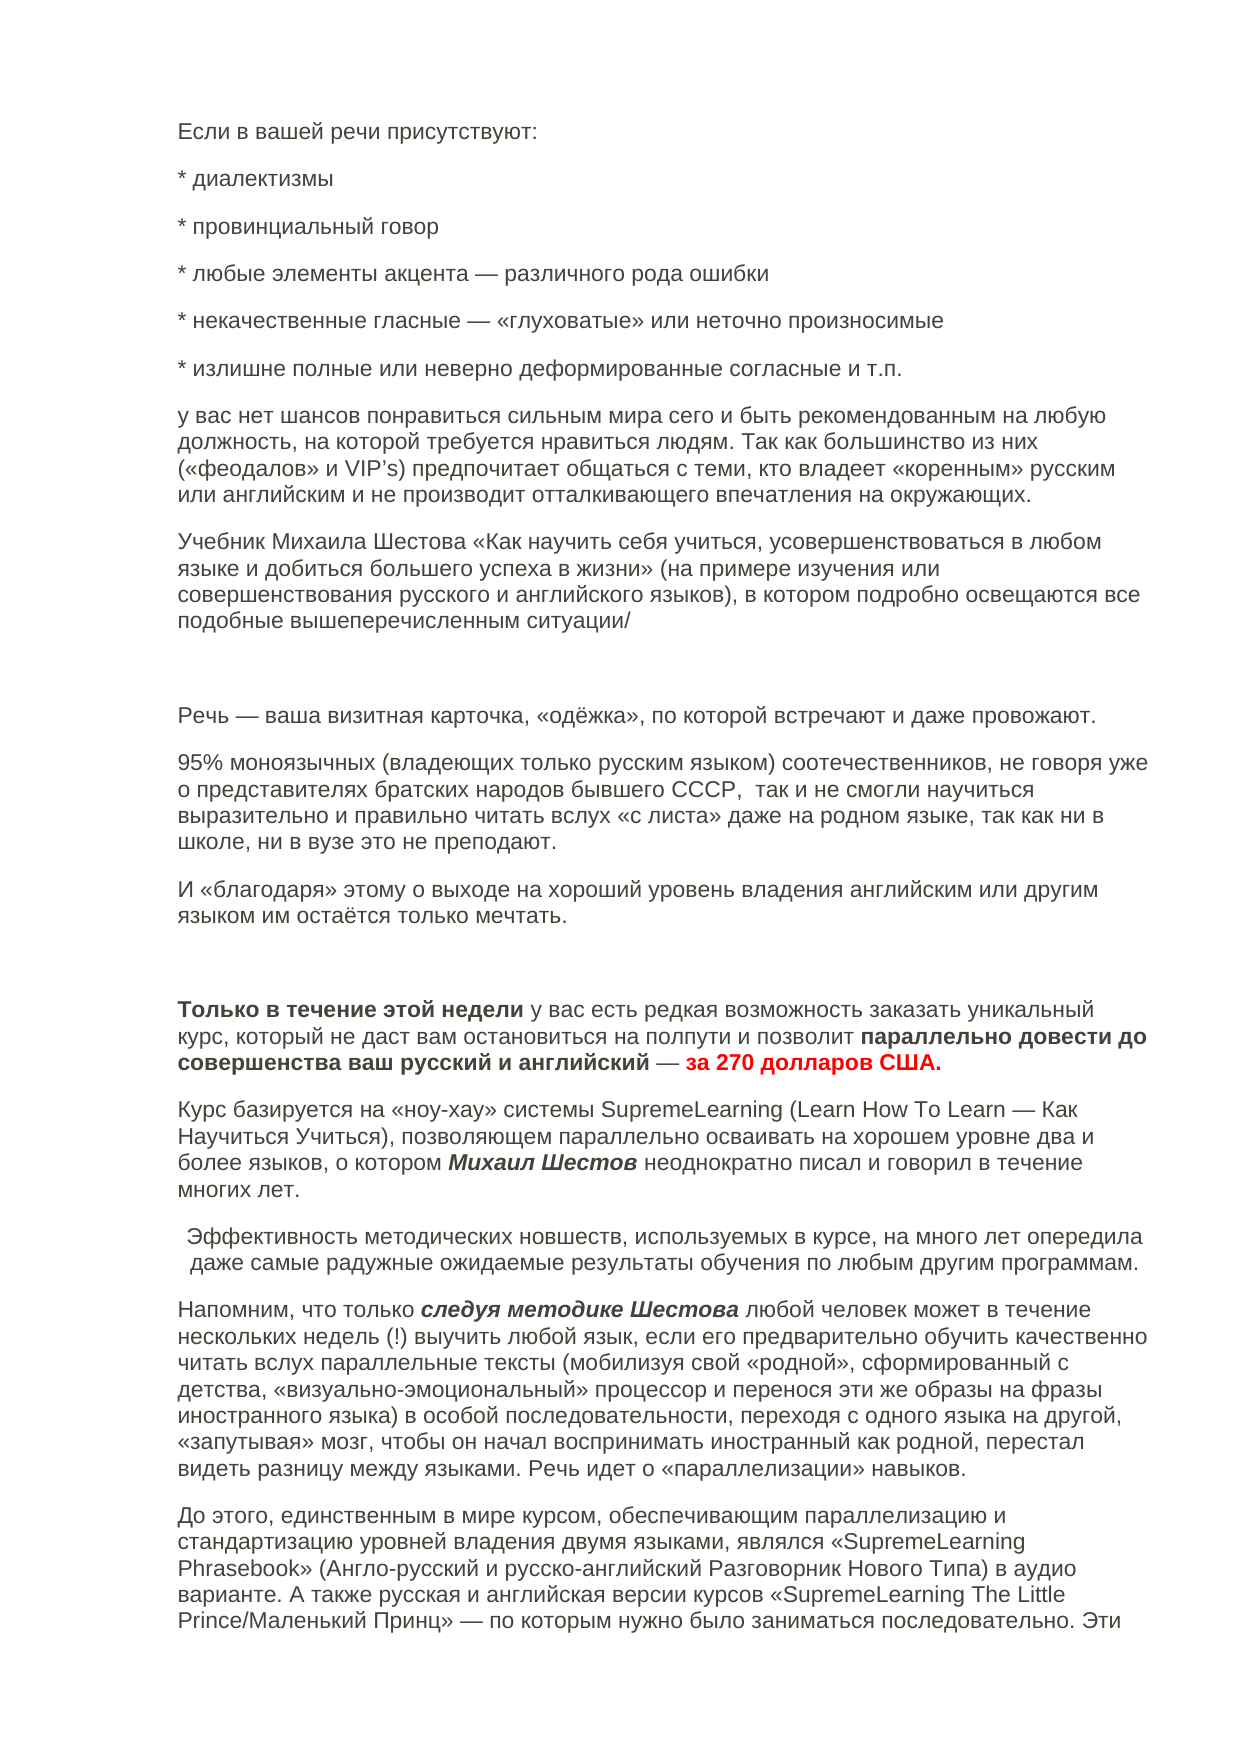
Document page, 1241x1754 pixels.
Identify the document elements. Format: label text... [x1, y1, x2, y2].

text Курс базируется на «ноу-хау» системы SupremeLearning (Learn How To Learn — Как Научиться Учиться), позволяющем параллельно осваивать на хорошем уровне два и более языков, о котором Михаил Шестов неоднократно писал и говорил в течение многих лет. [177, 1096, 1152, 1202]
text * любые элементы акцента — различного рода ошибки [177, 260, 1152, 286]
text И «благодаря» этому о выходе на хороший уровень владения английским или другим языком им остаётся только мечтать. [177, 876, 1152, 928]
text Учебник Михаила Шестова «Как научить себя учиться, усовершенствоваться в любом языке и добиться большего успеха в жизни» (на примере изучения или совершенствования русского и английского языков), в котором подробно освещаются все подобные вышеперечисленным ситуации/ [177, 528, 1152, 634]
text у вас нет шансов понравиться сильным мира сего и быть рекомендованным на любую должность, на которой требуется нравиться людям. Так как большинство из них («феодалов» и VIP’s) предпочитает общаться с теми, кто владеет «коренным» русским или английским и не производит отталкивающего впечатления на окружающих. [177, 402, 1152, 507]
text Эффективность методических новшеств, используемых в курсе, на много лет опередила даже самые радужные ожидаемые результаты обучения по любым другим программам. [177, 1223, 1152, 1276]
text * излишне полные или неверно деформированные согласные и т.п. [177, 354, 1152, 381]
text * провинциальный говор [177, 213, 1152, 239]
text Напомним, что только следуя методике Шестова любой человек может в течение нескольких недель (!) выучить любой язык, если его предварительно обучить качественно читать вслух параллельные тексты (мобилизуя свой «родной», сформированный с детства, «визуально-эмоциональный» процессор и перенося эти же образы на фразы иностранного языка) в особой последовательности, переходя с одного языка на другой, «запутывая» мозг, чтобы он начал воспринимать иностранный как родной, перестал видеть разницу между языками. Речь идет о «параллелизации» навыков. [177, 1296, 1152, 1481]
text 95% моноязычных (владеющих только русским языком) соотечественников, не говоря уже о представителях братских народов бывшего СССР, так и не смогли научиться выразительно и правильно читать вслух «с листа» даже на родном языке, так как ни в школе, ни в вузе это не преподают. [177, 749, 1152, 854]
text * диалектизмы [177, 165, 1152, 192]
text * некачественные гласные — «глуховатые» или неточно произносимые [177, 307, 1152, 334]
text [177, 1502, 1152, 1634]
text Только в течение этой недели у вас есть редкая возможность заказать уникальный курс, который не даст вам остановиться на полпути и позволит параллельно довести до совершенства ваш русский и английский — за 270 долларов США. [177, 996, 1152, 1076]
text Речь — ваша визитная карточка, «одёжка», по которой встречают и даже провожают. [177, 702, 1152, 728]
text Если в вашей речи присутствуют: [177, 118, 1152, 144]
